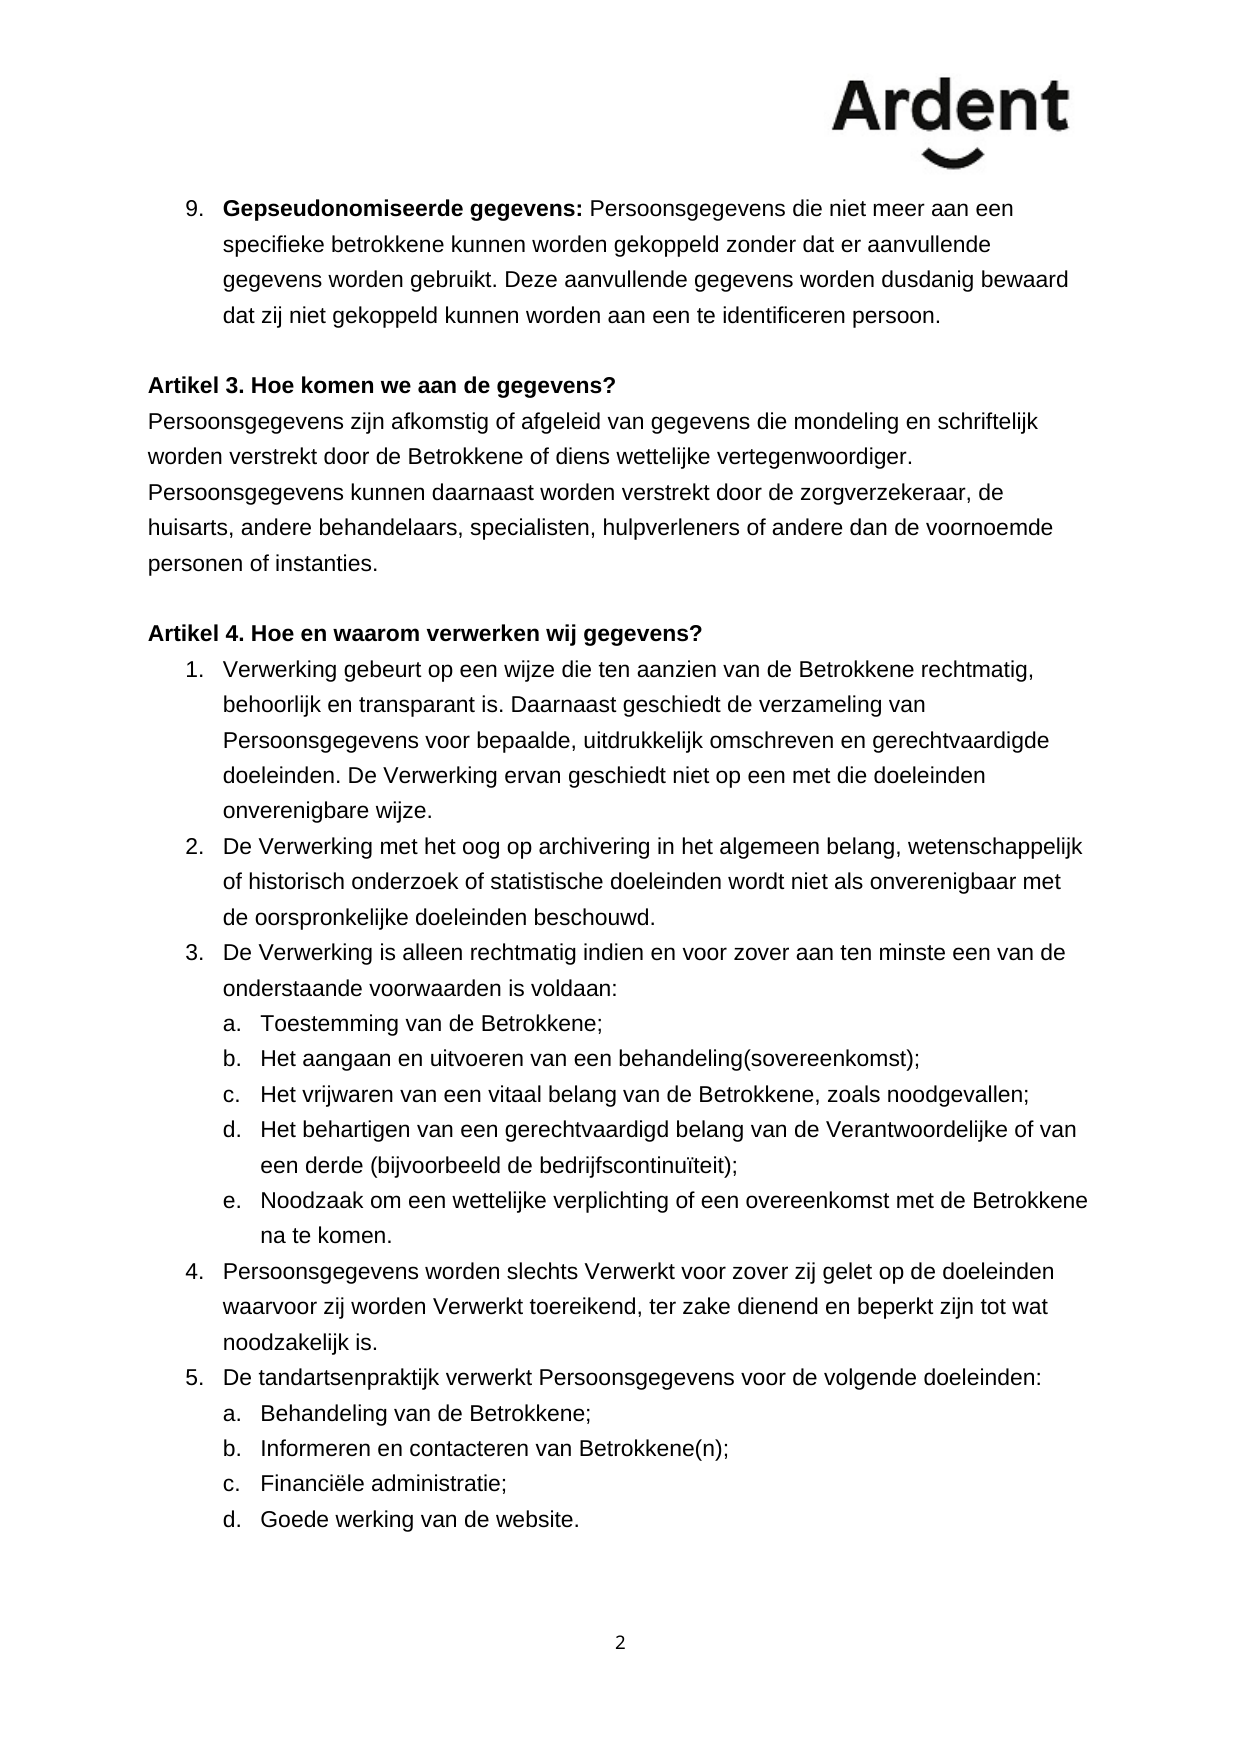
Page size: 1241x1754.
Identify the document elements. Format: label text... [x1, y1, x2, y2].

picture [823, 73, 1093, 184]
list De Verwerking met het oog op archivering in het algemeen belang, wetenschappelijk of historisch onderzoek of statistische doeleinden wordt niet als onverenigbaar met de oorspronkelijke doeleinden beschouwd. [185, 826, 1092, 932]
list Gepseudonomiseerde gegevens: Persoonsgegevens die niet meer aan een specifieke betrokkene kunnen worden gekoppeld zonder dat er aanvullende gegevens worden gebruikt. Deze aanvullende gegevens worden dusdanig bewaard dat zij niet gekoppeld kunnen worden aan een te identificeren persoon. [185, 188, 1092, 330]
list Het vrijwaren van een vitaal belang van de Betrokkene, zoals noodgevallen; [223, 1074, 1092, 1109]
text Artikel 4. Hoe en waarom verwerken wij gegevens? [148, 613, 1092, 649]
text Persoonsgegevens zijn afkomstig of afgeleid van gegevens die mondeling en schriftelijk worden verstrekt door de Betrokkene of diens wettelijke vertegenwoordiger. Persoonsgegevens kunnen daarnaast worden verstrekt door de zorgverzekeraar, de huisarts, andere behandelaars, specialisten, hulpverleners of andere dan de voornoemde personen of instanties. [148, 401, 1092, 578]
list Informeren en contacteren van Betrokkene(n); [223, 1428, 1092, 1463]
list De tandartsenpraktijk verwerkt Persoonsgegevens voor de volgende doeleinden: [185, 1357, 1092, 1393]
list De Verwerking is alleen rechtmatig indien en voor zover aan ten minste een van de onderstaande voorwaarden is voldaan: [185, 932, 1092, 1003]
list Goede werking van de website. [223, 1499, 1092, 1534]
list Verwerking gebeurt op een wijze die ten aanzien van de Betrokkene rechtmatig, behoorlijk en transparant is. Daarnaast geschiedt de verzameling van Persoonsgegevens voor bepaalde, uitdrukkelijk omschreven en gerechtvaardigde doeleinden. De Verwerking ervan geschiedt niet op een met die doeleinden onverenigbare wijze. [185, 649, 1092, 826]
list Toestemming van de Betrokkene; [223, 1003, 1092, 1038]
list Het aangaan en uitvoeren van een behandeling(sovereenkomst); [223, 1038, 1092, 1074]
list Financiële administratie; [223, 1463, 1092, 1499]
subtitle Artikel 3. Hoe komen we aan de gegevens? [148, 366, 1092, 401]
list Het behartigen van een gerechtvaardigd belang van de Verantwoordelijke of van een derde (bijvoorbeeld de bedrijfscontinuïteit); [223, 1109, 1092, 1180]
list Noodzaak om een wettelijke verplichting of een overeenkomst met de Betrokkene na te komen. [223, 1180, 1092, 1251]
list Persoonsgegevens worden slechts Verwerkt voor zover zij gelet op de doeleinden waarvoor zij worden Verwerkt toereikend, ter zake dienend en beperkt zijn tot wat noodzakelijk is. [185, 1251, 1092, 1357]
list Behandeling van de Betrokkene; [223, 1393, 1092, 1428]
